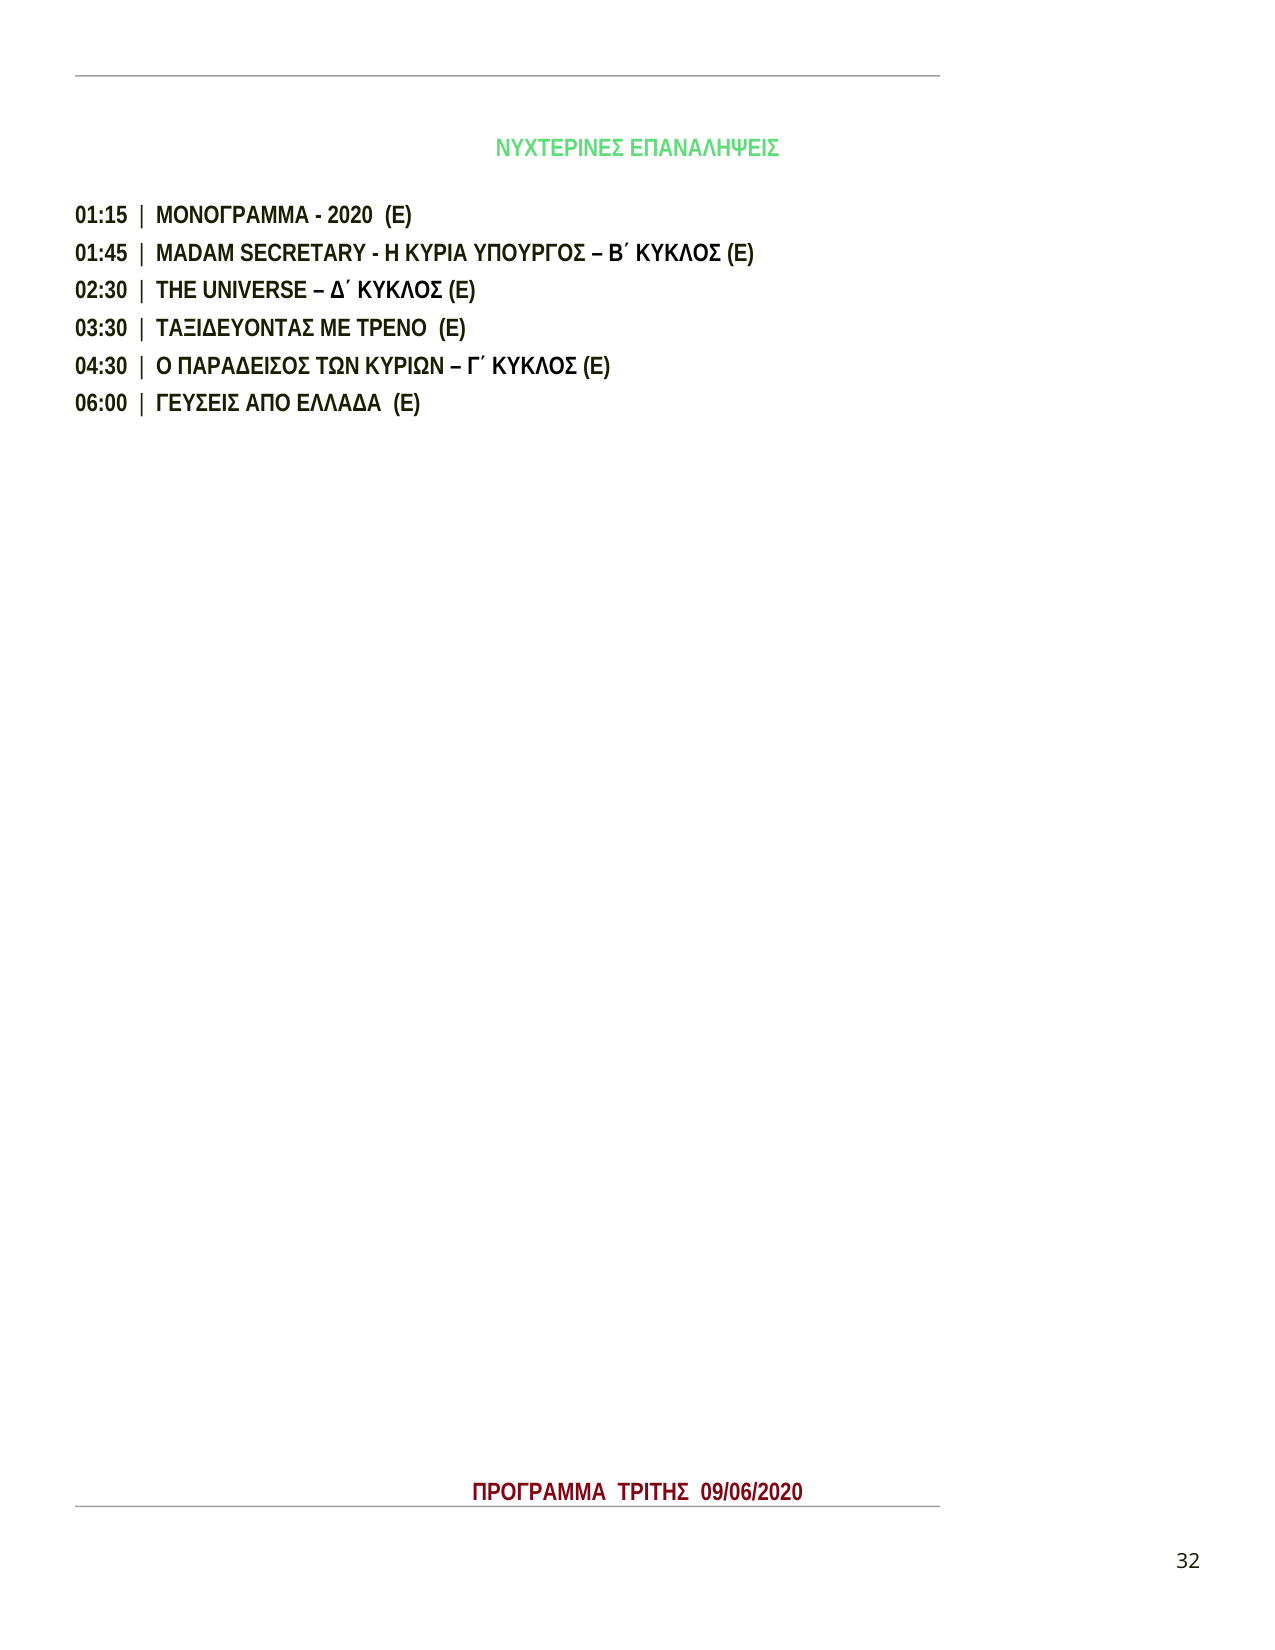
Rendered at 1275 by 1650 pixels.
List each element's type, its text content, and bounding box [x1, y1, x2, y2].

text ΝΥΧΤΕΡΙΝΕΣ ΕΠΑΝΑΛΗΨΕΙΣ [75, 133, 1200, 162]
text 03:30 | ΤΑΞΙΔΕΥΟΝΤΑΣ ΜΕ ΤΡΕΝΟ (E) 04:30 | Ο ΠΑΡΑΔΕΙΣΟΣ ΤΩΝ ΚΥΡΙΩΝ – Γ΄ ΚΥΚΛΟΣ (E) 06:00 | ΓΕΥΣΕΙΣ ΑΠΟ ΕΛΛΑΔΑ (E) [75, 304, 1200, 417]
text ΠΡΟΓΡΑΜΜΑ ΤΡΙΤΗΣ 09/06/2020 [75, 1477, 1200, 1506]
text 01:45 | MADAM SECRETARY - Η ΚΥΡΙΑ ΥΠΟΥΡΓΟΣ – Β΄ ΚΥΚΛΟΣ (E) [75, 228, 1200, 266]
text 02:30 | THE UNIVERSE – Δ΄ ΚΥΚΛΟΣ (E) [75, 266, 1200, 304]
text 01:15 | ΜΟΝΟΓΡΑΜΜΑ - 2020 (E) [75, 191, 1200, 228]
